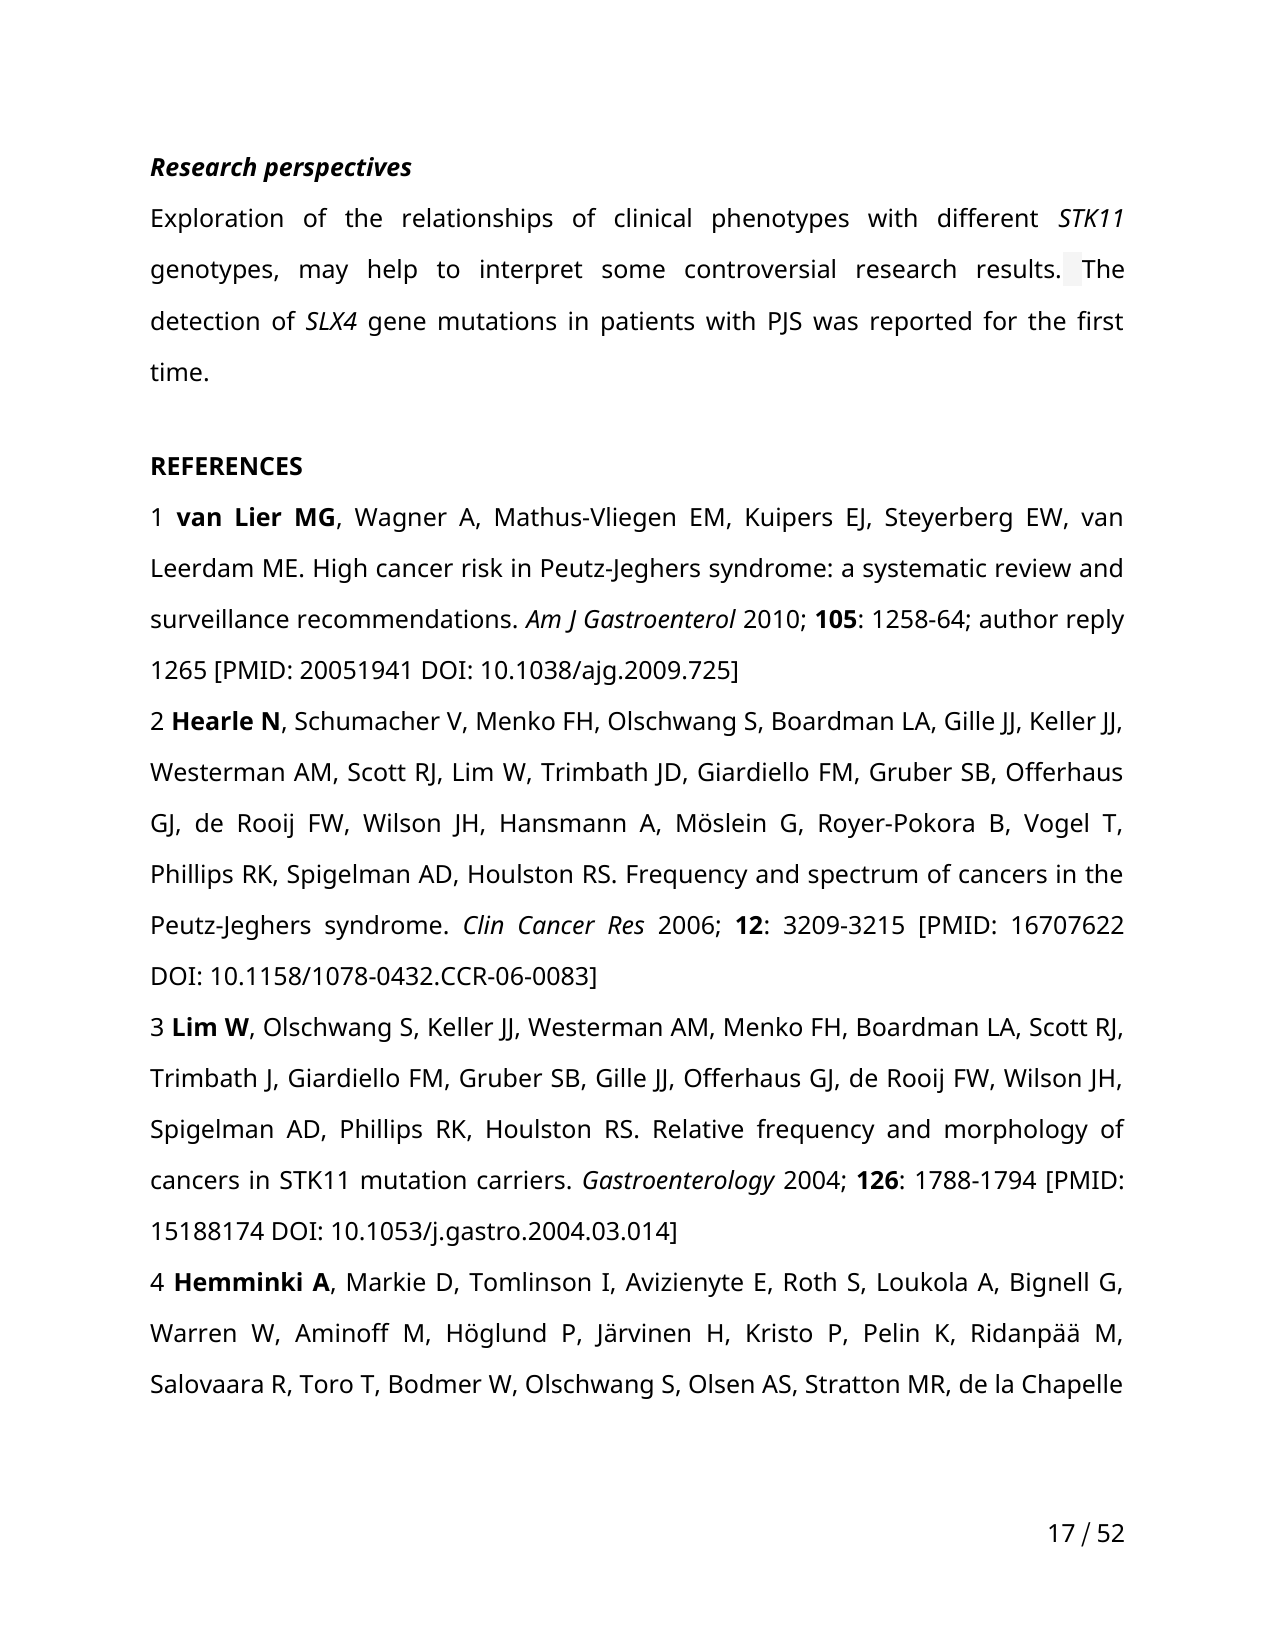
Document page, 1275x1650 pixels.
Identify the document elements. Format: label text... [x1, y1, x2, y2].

text 1 van Lier MG, Wagner A, Mathus-Vliegen EM, Kuipers EJ, Steyerberg EW, van Leerdam ME. High cancer risk in Peutz-Jeghers syndrome: a systematic review and surveillance recommendations. Am J Gastroenterol 2010; 105: 1258-64; author reply 1265 [PMID: 20051941 DOI: 10.1038/ajg.2009.725] [150, 499, 1125, 687]
text Research perspectives [150, 150, 1125, 184]
text REFERENCES [150, 448, 1125, 482]
text Exploration of the relationships of clinical phenotypes with different STK11 genotypes, may help to interpret some controversial research results. The detection of SLX4 gene mutations in patients with PJS was reported for the first time. [150, 201, 1125, 388]
text 3 Lim W, Olschwang S, Keller JJ, Westerman AM, Menko FH, Boardman LA, Scott RJ, Trimbath J, Giardiello FM, Gruber SB, Gille JJ, Offerhaus GJ, de Rooij FW, Wilson JH, Spigelman AD, Phillips RK, Houlston RS. Relative frequency and morphology of cancers in STK11 mutation carriers. Gastroenterology 2004; 126: 1788-1794 [PMID: 15188174 DOI: 10.1053/j.gastro.2004.03.014] [150, 1010, 1125, 1248]
text 2 Hearle N, Schumacher V, Menko FH, Olschwang S, Boardman LA, Gille JJ, Keller JJ, Westerman AM, Scott RJ, Lim W, Trimbath JD, Giardiello FM, Gruber SB, Offerhaus GJ, de Rooij FW, Wilson JH, Hansmann A, Möslein G, Royer-Pokora B, Vogel T, Phillips RK, Spigelman AD, Houlston RS. Frequency and spectrum of cancers in the Peutz-Jeghers syndrome. Clin Cancer Res 2006; 12: 3209-3215 [PMID: 16707622 DOI: 10.1158/1078-0432.CCR-06-0083] [150, 703, 1125, 993]
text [150, 1265, 1125, 1401]
